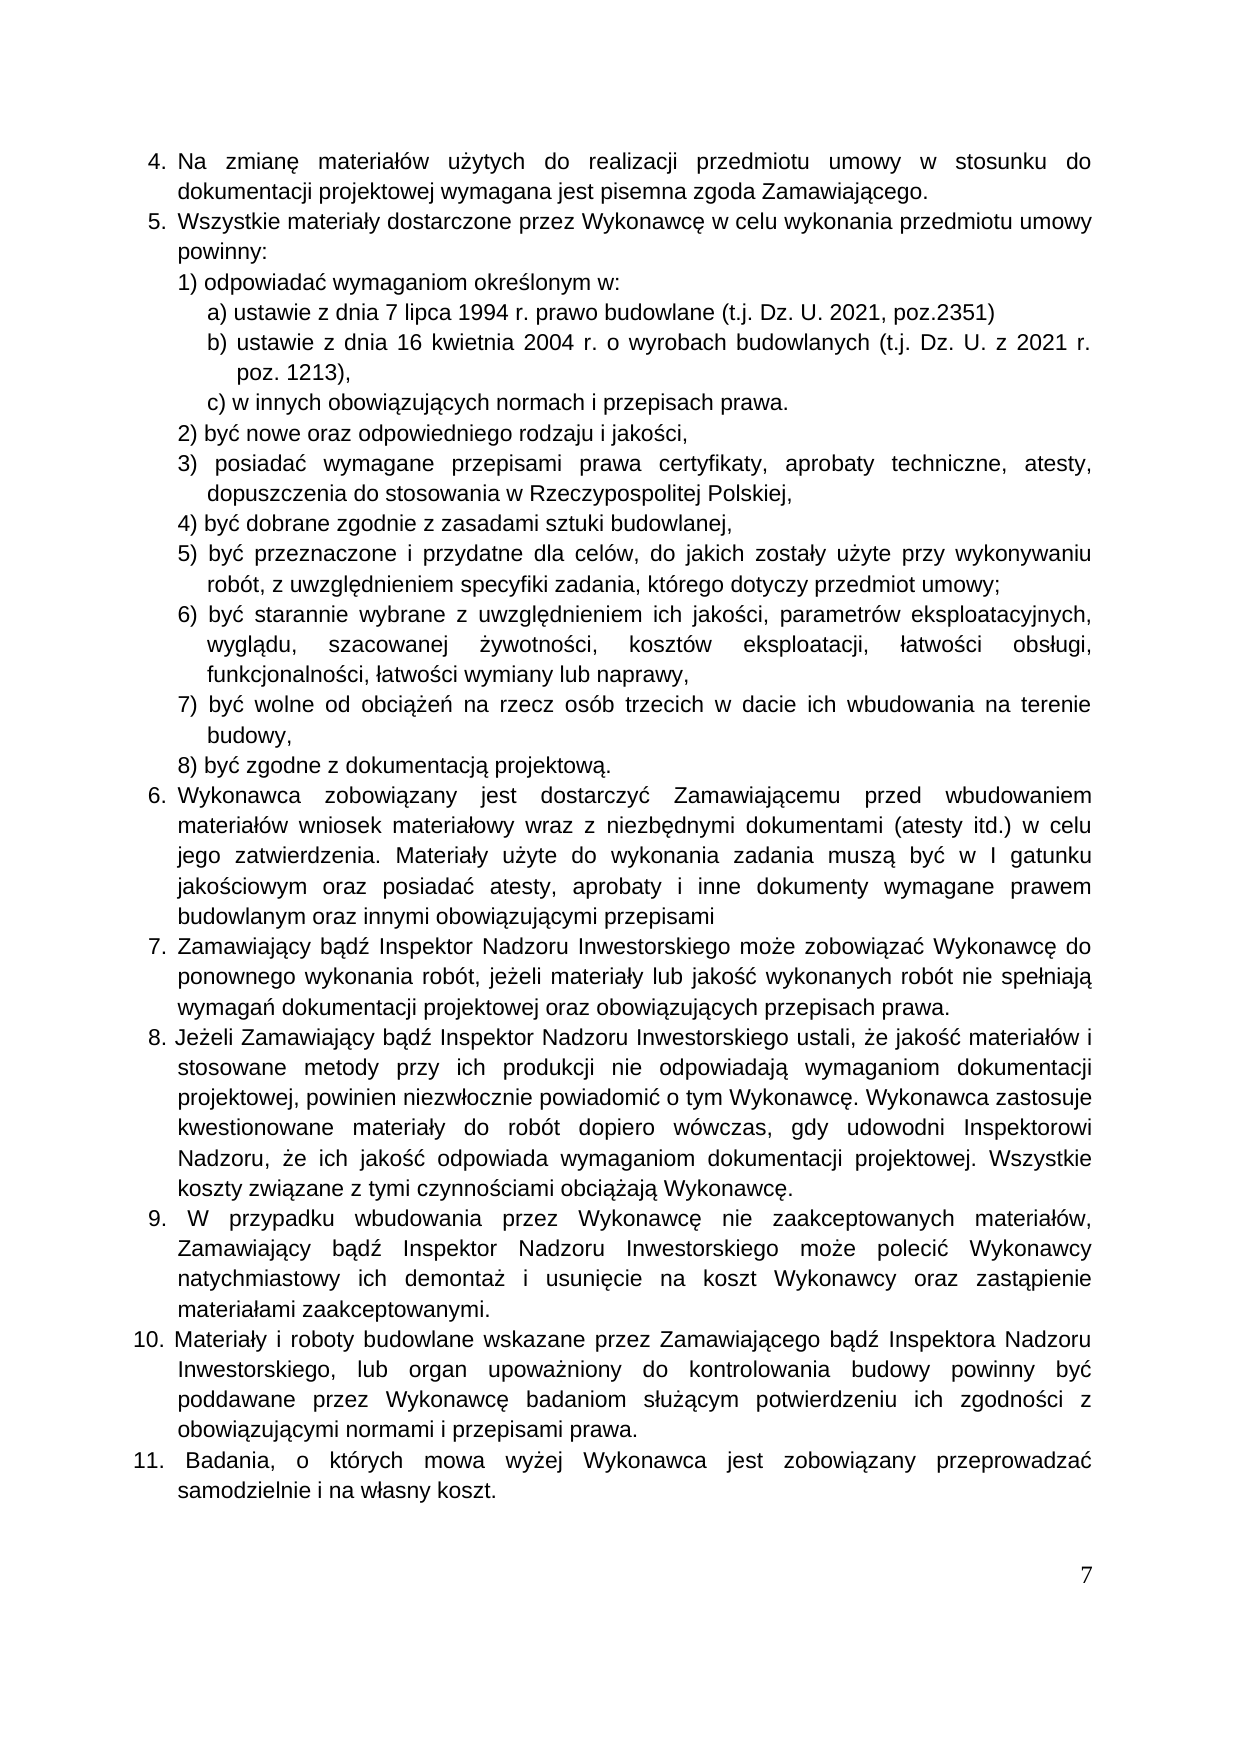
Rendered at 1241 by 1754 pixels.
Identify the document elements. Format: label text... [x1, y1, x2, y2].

list 10. Materiały i roboty budowlane wskazane przez Zamawiającego bądź Inspektora Nadzoru Inwestorskiego, lub organ upoważniony do kontrolowania budowy powinny być poddawane przez Wykonawcę badaniom służącym potwierdzeniu ich zgodności z obowiązującymi normami i przepisami prawa. [133, 1326, 1092, 1443]
list b) ustawie z dnia 16 kwietnia 2004 r. o wyrobach budowlanych (t.j. Dz. U. z 2021 r. poz. 1213), [207, 329, 1092, 386]
list Wykonawca zobowiązany jest dostarczyć Zamawiającemu przed wbudowaniem materiałów wniosek materiałowy wraz z niezbędnymi dokumentami (atesty itd.) w celu jego zatwierdzenia. Materiały użyte do wykonania zadania muszą być w I gatunku jakościowym oraz posiadać atesty, aprobaty i inne dokumenty wymagane prawem budowlanym oraz innymi obowiązującymi przepisami [148, 782, 1092, 929]
list 8) być zgodne z dokumentacją projektową. [177, 752, 1092, 778]
list 4) być dobrane zgodnie z zasadami sztuki budowlanej, [177, 510, 1092, 537]
list 1) odpowiadać wymaganiom określonym w: [177, 268, 1092, 295]
list 7) być wolne od obciążeń na rzecz osób trzecich w dacie ich wbudowania na terenie budowy, [177, 691, 1092, 748]
list 9. W przypadku wbudowania przez Wykonawcę nie zaakceptowanych materiałów, Zamawiający bądź Inspektor Nadzoru Inwestorskiego może polecić Wykonawcy natychmiastowy ich demontaż i usunięcie na koszt Wykonawcy oraz zastąpienie materiałami zaakceptowanymi. [148, 1205, 1092, 1322]
list 2) być nowe oraz odpowiedniego rodzaju i jakości, [177, 419, 1092, 446]
list 3) posiadać wymagane przepisami prawa certyfikaty, aprobaty techniczne, atesty, dopuszczenia do stosowania w Rzeczypospolitej Polskiej, [177, 450, 1092, 506]
list a) ustawie z dnia 7 lipca 1994 r. prawo budowlane (t.j. Dz. U. 2021, poz.2351) [207, 299, 1092, 325]
list 11. Badania, o których mowa wyżej Wykonawca jest zobowiązany przeprowadzać samodzielnie i na własny koszt. [133, 1447, 1092, 1503]
list 8. Jeżeli Zamawiający bądź Inspektor Nadzoru Inwestorskiego ustali, że jakość materiałów i stosowane metody przy ich produkcji nie odpowiadają wymaganiom dokumentacji projektowej, powinien niezwłocznie powiadomić o tym Wykonawcę. Wykonawca zastosuje kwestionowane materiały do robót dopiero wówczas, gdy udowodni Inspektorowi Nadzoru, że ich jakość odpowiada wymaganiom dokumentacji projektowej. Wszystkie koszty związane z tymi czynnościami obciążają Wykonawcę. [148, 1024, 1092, 1201]
list Zamawiający bądź Inspektor Nadzoru Inwestorskiego może zobowiązać Wykonawcę do ponownego wykonania robót, jeżeli materiały lub jakość wykonanych robót nie spełniają wymagań dokumentacji projektowej oraz obowiązujących przepisach prawa. [148, 933, 1092, 1020]
list c) w innych obowiązujących normach i przepisach prawa. [207, 389, 1092, 416]
list Na zmianę materiałów użytych do realizacji przedmiotu umowy w stosunku do dokumentacji projektowej wymagana jest pisemna zgoda Zamawiającego. [148, 148, 1092, 204]
list 5) być przeznaczone i przydatne dla celów, do jakich zostały użyte przy wykonywaniu robót, z uwzględnieniem specyfiki zadania, którego dotyczy przedmiot umowy; [177, 540, 1092, 597]
list 6) być starannie wybrane z uwzględnieniem ich jakości, parametrów eksploatacyjnych, wyglądu, szacowanej żywotności, kosztów eksploatacji, łatwości obsługi, funkcjonalności, łatwości wymiany lub naprawy, [177, 601, 1092, 688]
list Wszystkie materiały dostarczone przez Wykonawcę w celu wykonania przedmiotu umowy powinny: [148, 208, 1092, 265]
